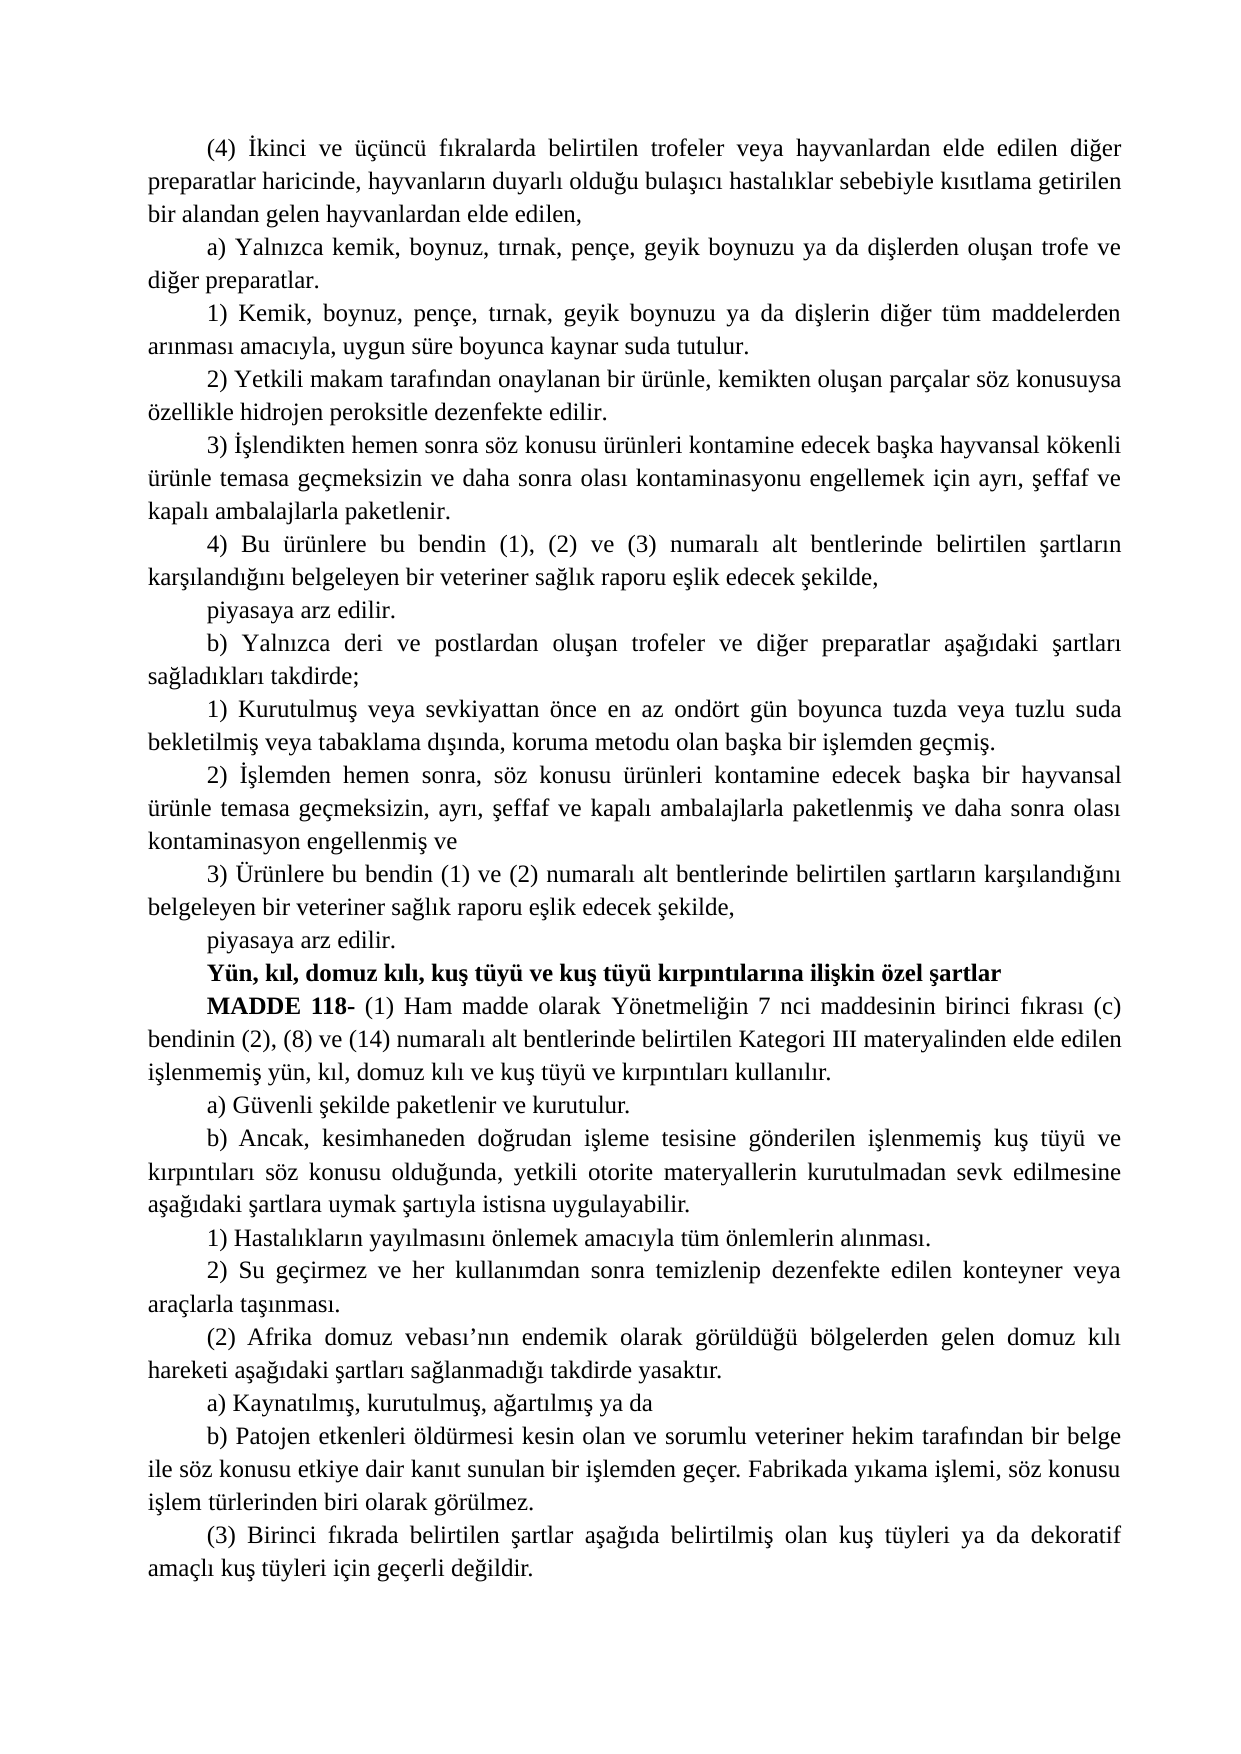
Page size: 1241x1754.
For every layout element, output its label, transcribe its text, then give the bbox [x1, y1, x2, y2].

text piyasaya arz edilir. [148, 925, 1122, 954]
text 4) Bu ürünlere bu bendin (1), (2) ve (3) numaralı alt bentlerinde belirtilen şartların karşılandığını belgeleyen bir veteriner sağlık raporu eşlik edecek şekilde, [148, 529, 1122, 591]
text MADDE 118- (1) Ham madde olarak Yönetmeliğin 7 nci maddesinin birinci fıkrası (c) bendinin (2), (8) ve (14) numaralı alt bentlerinde belirtilen Kategori III materyalinden elde edilen işlenmemiş yün, kıl, domuz kılı ve kuş tüyü ve kırpıntıları kullanılır. [148, 991, 1122, 1086]
text a) Yalnızca kemik, boynuz, tırnak, pençe, geyik boynuzu ya da dişlerden oluşan trofe ve diğer preparatlar. [148, 232, 1122, 294]
text Yün, kıl, domuz kılı, kuş tüyü ve kuş tüyü kırpıntılarına ilişkin özel şartlar [148, 958, 1122, 987]
text b) Patojen etkenleri öldürmesi kesin olan ve sorumlu veteriner hekim tarafından bir belge ile söz konusu etkiye dair kanıt sunulan bir işlemden geçer. Fabrikada yıkama işlemi, söz konusu işlem türlerinden biri olarak görülmez. [148, 1421, 1122, 1516]
text 2) İşlemden hemen sonra, söz konusu ürünleri kontamine edecek başka bir hayvansal ürünle temasa geçmeksizin, ayrı, şeffaf ve kapalı ambalajlarla paketlenmiş ve daha sonra olası kontaminasyon engellenmiş ve [148, 760, 1122, 855]
text (2) Afrika domuz vebası’nın endemik olarak görüldüğü bölgelerden gelen domuz kılı hareketi aşağıdaki şartları sağlanmadığı takdirde yasaktır. [148, 1322, 1122, 1383]
text (4) İkinci ve üçüncü fıkralarda belirtilen trofeler veya hayvanlardan elde edilen diğer preparatlar haricinde, hayvanların duyarlı olduğu bulaşıcı hastalıklar sebebiyle kısıtlama getirilen bir alandan gelen hayvanlardan elde edilen, [148, 133, 1122, 228]
text 2) Su geçirmez ve her kullanımdan sonra temizlenip dezenfekte edilen konteyner veya araçlarla taşınması. [148, 1256, 1122, 1317]
text b) Ancak, kesimhaneden doğrudan işleme tesisine gönderilen işlenmemiş kuş tüyü ve kırpıntıları söz konusu olduğunda, yetkili otorite materyallerin kurutulmadan sevk edilmesine aşağıdaki şartlara uymak şartıyla istisna uygulayabilir. [148, 1123, 1122, 1218]
text 3) İşlendikten hemen sonra söz konusu ürünleri kontamine edecek başka hayvansal kökenli ürünle temasa geçmeksizin ve daha sonra olası kontaminasyonu engellemek için ayrı, şeffaf ve kapalı ambalajlarla paketlenir. [148, 430, 1122, 525]
text a) Güvenli şekilde paketlenir ve kurutulur. [148, 1091, 1122, 1119]
text 2) Yetkili makam tarafından onaylanan bir ürünle, kemikten oluşan parçalar söz konusuysa özellikle hidrojen peroksitle dezenfekte edilir. [148, 364, 1122, 426]
text (3) Birinci fıkrada belirtilen şartlar aşağıda belirtilmiş olan kuş tüyleri ya da dekoratif amaçlı kuş tüyleri için geçerli değildir. [148, 1520, 1122, 1582]
text a) Kaynatılmış, kurutulmuş, ağartılmış ya da [148, 1388, 1122, 1416]
list 1) Kurutulmuş veya sevkiyattan önce en az ondört gün boyunca tuzda veya tuzlu suda bekletilmiş veya tabaklama dışında, koruma metodu olan başka bir işlemden geçmiş. [148, 694, 1122, 756]
text b) Yalnızca deri ve postlardan oluşan trofeler ve diğer preparatlar aşağıdaki şartları sağladıkları takdirde; [148, 628, 1122, 690]
text 1) Kemik, boynuz, pençe, tırnak, geyik boynuzu ya da dişlerin diğer tüm maddelerden arınması amacıyla, uygun süre boyunca kaynar suda tutulur. [148, 298, 1122, 360]
text 3) Ürünlere bu bendin (1) ve (2) numaralı alt bentlerinde belirtilen şartların karşılandığını belgeleyen bir veteriner sağlık raporu eşlik edecek şekilde, [148, 859, 1122, 921]
text 1) Hastalıkların yayılmasını önlemek amacıyla tüm önlemlerin alınması. [148, 1223, 1122, 1251]
text piyasaya arz edilir. [148, 595, 1122, 624]
